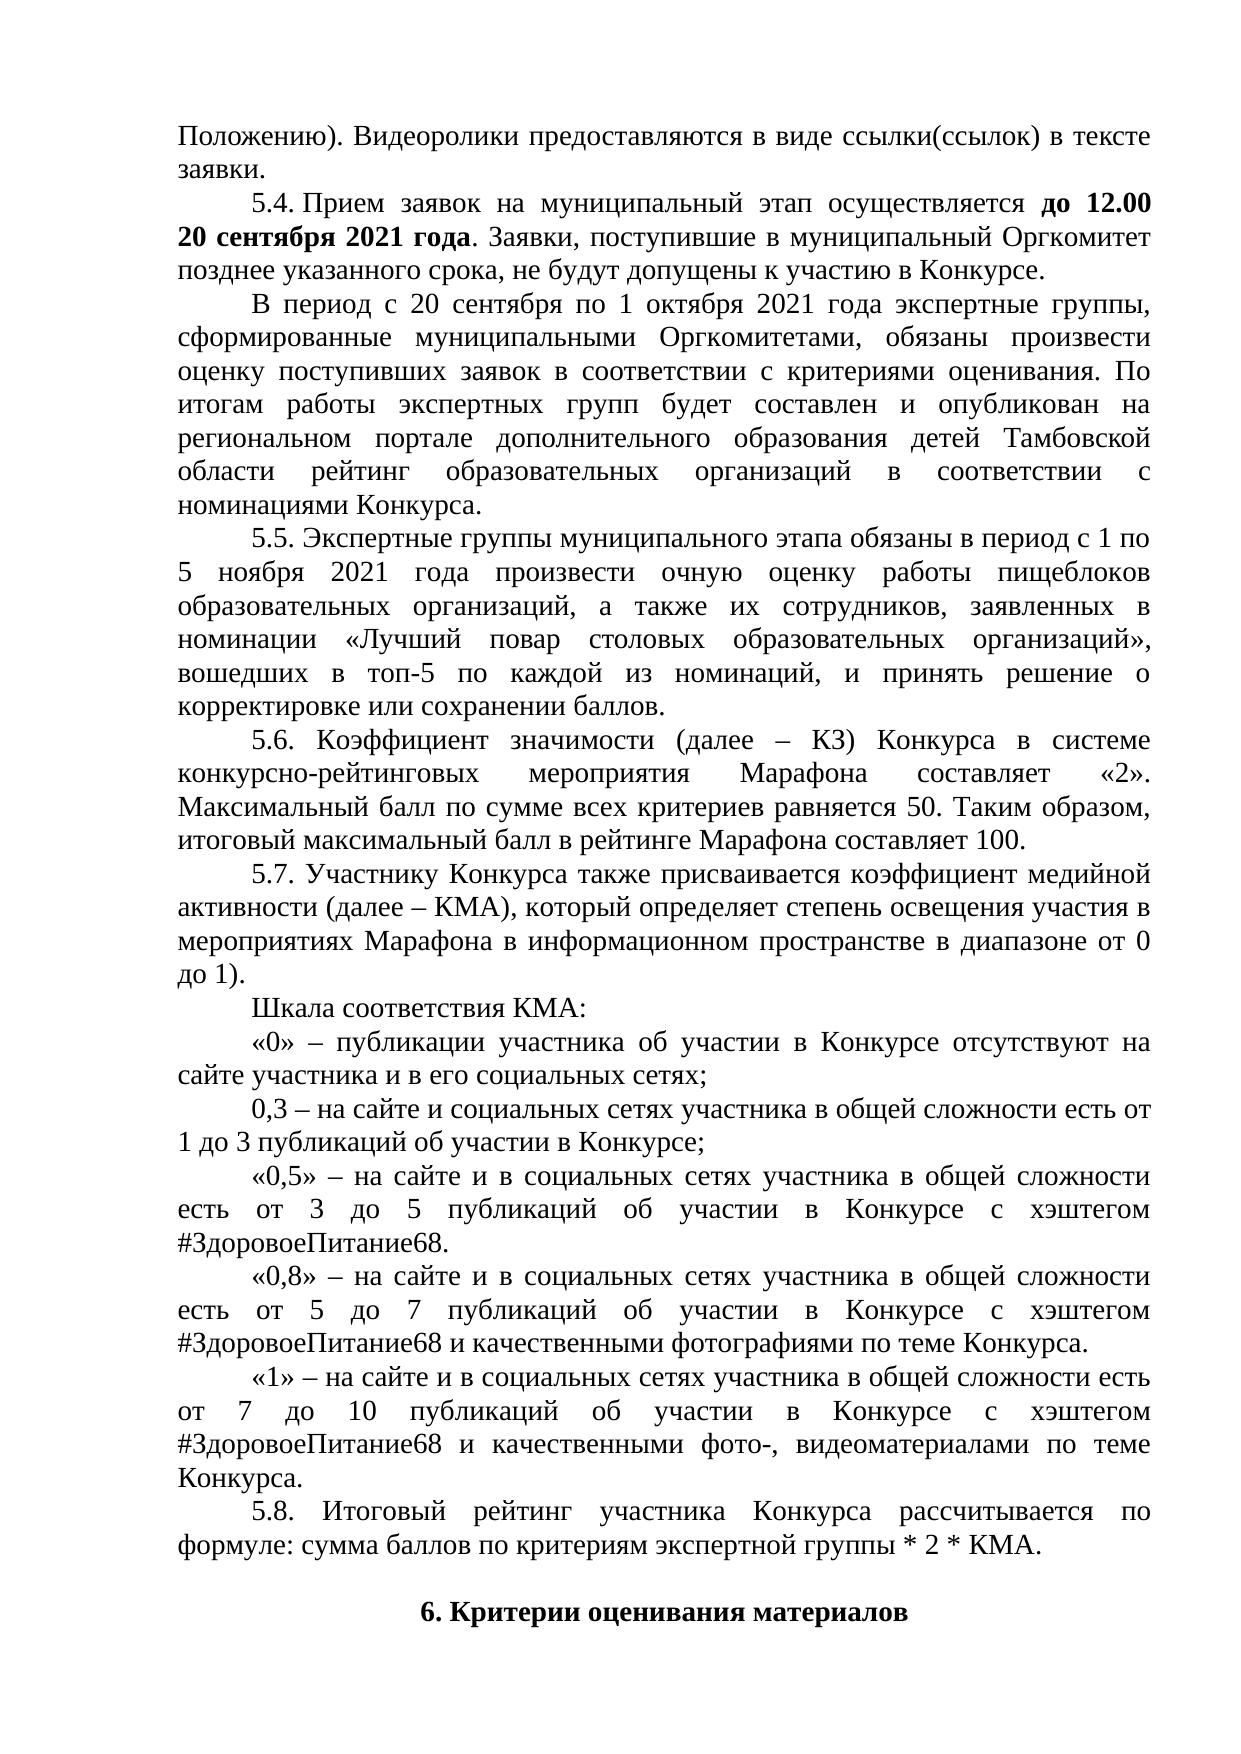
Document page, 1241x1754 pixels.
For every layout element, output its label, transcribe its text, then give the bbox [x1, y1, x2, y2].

text 5.5. Экспертные группы муниципального этапа обязаны в период с 1 по 5 ноября 2021 года произвести очную оценку работы пищеблоков образовательных организаций, а также их сотрудников, заявленных в номинации «Лучший повар столовых образовательных организаций», вошедших в топ-5 по каждой из номинаций, и принять решение о корректировке или сохранении баллов. [177, 521, 1152, 722]
text Шкала соответствия КМА: [177, 990, 1152, 1024]
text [177, 118, 1152, 185]
text «0,8» – на сайте и в социальных сетях участника в общей сложности есть от 5 до 7 публикаций об участии в Конкурсе с хэштегом #ЗдоровоеПитание68 и качественными фотографиями по теме Конкурса. [177, 1258, 1152, 1359]
text 5.8. Итоговый рейтинг участника Конкурса рассчитывается по формуле: сумма баллов по критериям экспертной группы * 2 * КМА. [177, 1493, 1152, 1560]
text «1» – на сайте и в социальных сетях участника в общей сложности есть от 7 до 10 публикаций об участии в Конкурсе с хэштегом #ЗдоровоеПитание68 и качественными фото-, видеоматериалами по теме Конкурса. [177, 1359, 1152, 1493]
text 5.4. Прием заявок на муниципальный этап осуществляется до 12.00 20 сентября 2021 года. Заявки, поступившие в муниципальный Оргкомитет позднее указанного срока, не будут допущены к участию в Конкурсе. [177, 185, 1152, 286]
text 6. Критерии оценивания материалов [177, 1594, 1152, 1627]
text 5.7. Участнику Конкурса также присваивается коэффициент медийной активности (далее – КМА), который определяет степень освещения участия в мероприятиях Марафона в информационном пространстве в диапазоне от 0 до 1). [177, 856, 1152, 990]
text «0» – публикации участника об участии в Конкурсе отсутствуют на сайте участника и в его социальных сетях; [177, 1024, 1152, 1091]
text 0,3 – на сайте и социальных сетях участника в общей сложности есть от 1 до 3 публикаций об участии в Конкурсе; [177, 1091, 1152, 1158]
text «0,5» – на сайте и в социальных сетях участника в общей сложности есть от 3 до 5 публикаций об участии в Конкурсе с хэштегом #ЗдоровоеПитание68. [177, 1158, 1152, 1258]
text В период с 20 сентября по 1 октября 2021 года экспертные группы, сформированные муниципальными Оргкомитетами, обязаны произвести оценку поступивших заявок в соответствии с критериями оценивания. По итогам работы экспертных групп будет составлен и опубликован на региональном портале дополнительного образования детей Тамбовской области рейтинг образовательных организаций в соответствии с номинациями Конкурса. [177, 286, 1152, 521]
text 5.6. Коэффициент значимости (далее – КЗ) Конкурса в системе конкурсно-рейтинговых мероприятия Марафона составляет «2». Максимальный балл по сумме всех критериев равняется 50. Таким образом, итоговый максимальный балл в рейтинге Марафона составляет 100. [177, 722, 1152, 856]
